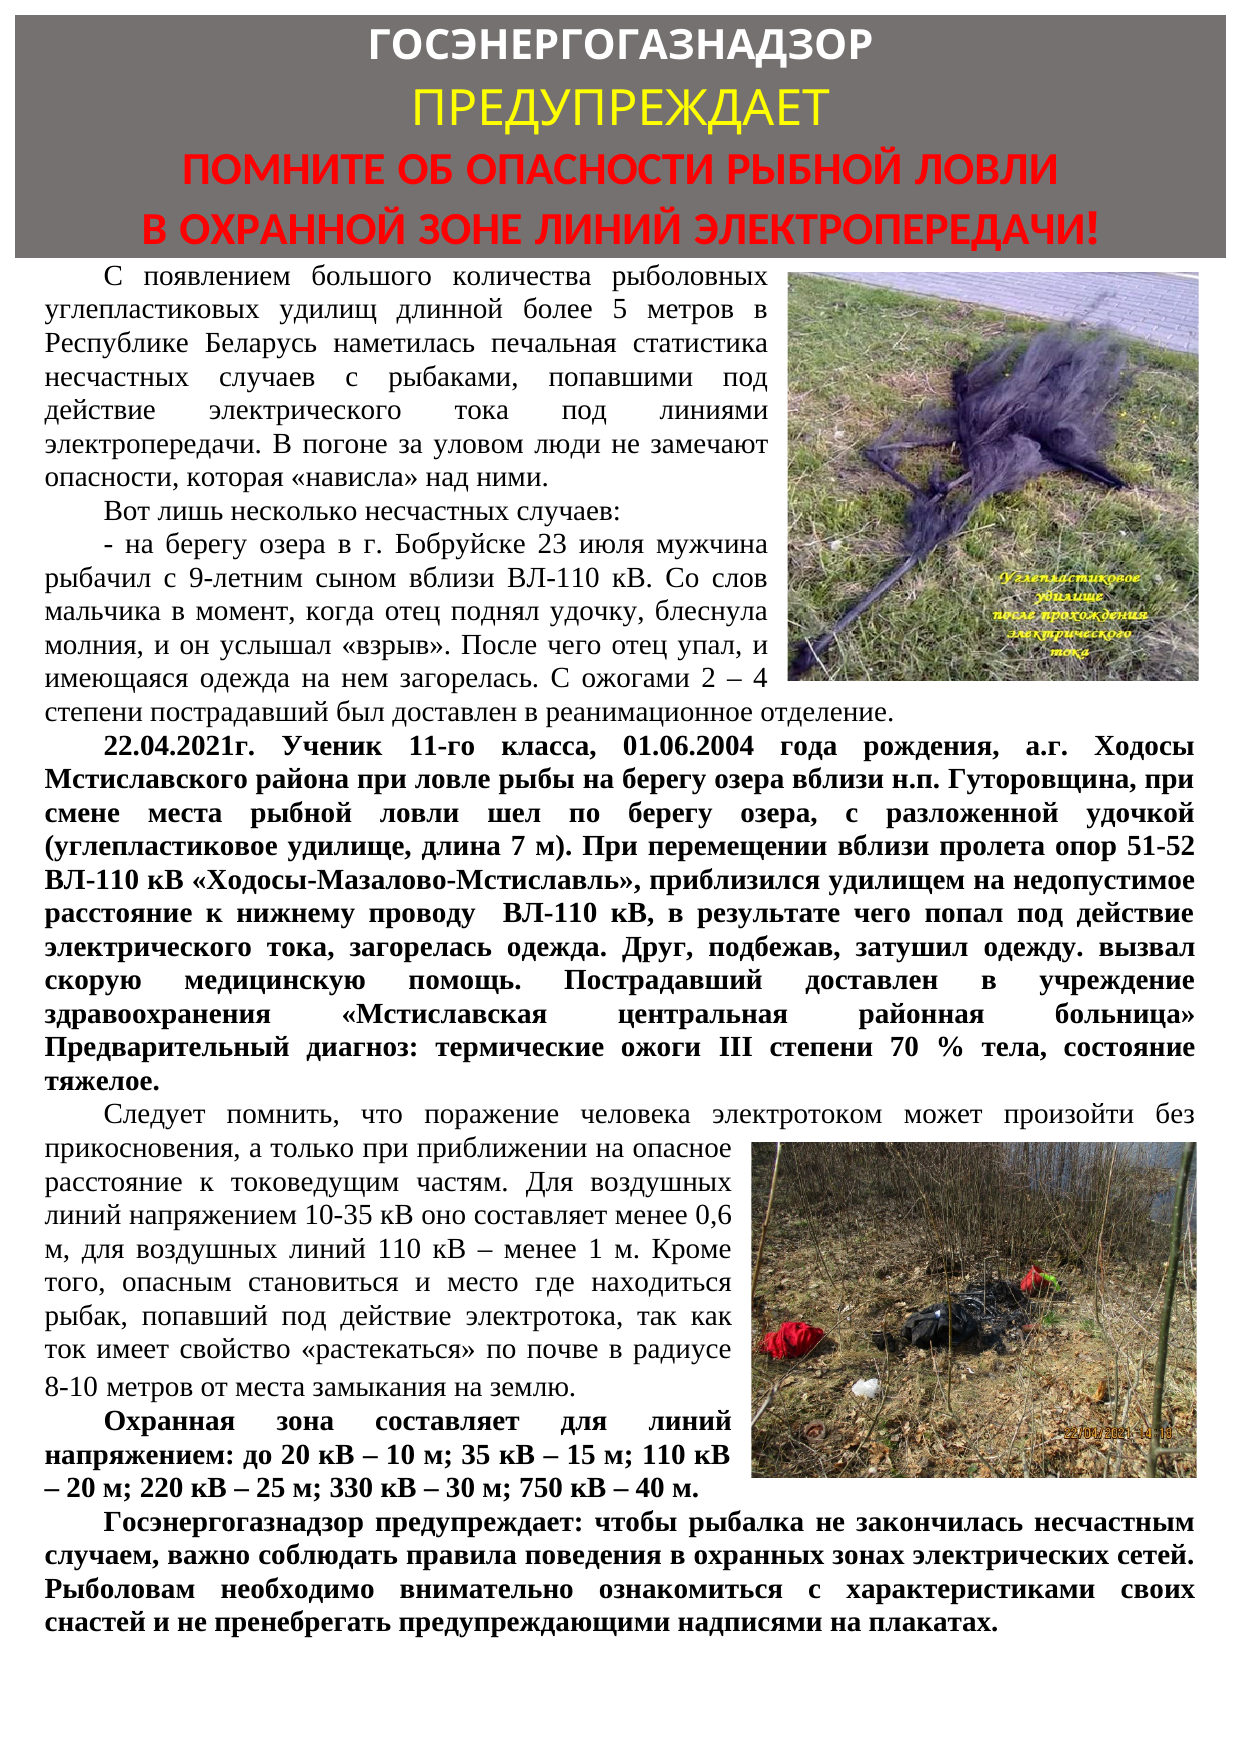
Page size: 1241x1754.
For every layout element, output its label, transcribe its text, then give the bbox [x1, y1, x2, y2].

text Госэнергогазнадзор предупреждает: чтобы рыбалка не закончилась несчастным случаем, важно соблюдать правила поведения в охранных зонах электрических сетей. Рыболовам необходимо внимательно ознакомиться с характеристиками своих снастей и не пренебрегать предупреждающими надписями на плакатах. [44, 1504, 1196, 1638]
picture [786, 272, 1199, 679]
table_header ГОСЭНЕРГОГАЗНАДЗОР ПРЕДУПРЕЖДАЕТ ПОМНИТЕ ОБ ОПАСНОСТИ РЫБНОЙ ЛОВЛИ В ОХРАННОЙ ЗОНЕ ЛИНИЙ ЭЛЕКТРОПЕРЕДАЧИ! [15, 15, 1226, 258]
text 22.04.2021г. Ученик 11-го класса, 01.06.2004 года рождения, а.г. Ходосы Мстиславского района при ловле рыбы на берегу озера вблизи н.п. Гуторовщина, при смене места рыбной ловли шел по берегу озера, с разложенной удочкой (углепластиковое удилище, длина 7 м). При перемещении вблизи пролета опор 51-52 ВЛ-110 кВ «Ходосы-Мазалово-Мстиславль», приблизился удилищем на недопустимое расстояние к нижнему проводу ВЛ-110 кВ, в результате чего попал под действие электрического тока, загорелась одежда. Друг, подбежав, затушил одежду. вызвал скорую медицинскую помощь. Пострадавший доставлен в учреждение здравоохранения «Мстиславская центральная районная больница» Предварительный диагноз: термические ожоги III степени 70 % тела, состояние тяжелое. [44, 728, 1196, 1097]
text Следует помнить, что поражение человека электротоком может произойти без прикосновения, а только при приближении на опасное расстояние к токоведущим частям. Для воздушных линий напряжением 10-35 кВ оно составляет менее 0,6 м, для воздушных линий 110 кВ – менее 1 м. Кроме того, опасным становиться и место где находиться рыбак, попавший под действие электротока, так как ток имеет свойство «растекаться» по почве в радиусе 8-10 метров от места замыкания на землю. [44, 1097, 1196, 1403]
picture [749, 1142, 1197, 1477]
text С появлением большого количества рыболовных углепластиковых удилищ длинной более 5 метров в Республике Беларусь наметилась печальная статистика несчастных случаев с рыбаками, попавшими под действие электрического тока под линиями электропередачи. В погоне за уловом люди не замечают опасности, которая «нависла» над ними. [44, 258, 1196, 493]
text Охранная зона составляет для линий напряжением: до 20 кВ – ; 35 кВ – ; 110 кВ – ; 220 кВ – ; 330 кВ – ; 750 кВ – . [44, 1403, 1196, 1504]
text - на берегу озера в г. Бобруйске 23 июля мужчина рыбачил с 9-летним сыном вблизи ВЛ-110 кВ. Со слов мальчика в момент, когда отец поднял удочку, блеснула молния, и он услышал «взрыв». После чего отец упал, и имеющаяся одежда на нем загорелась. С ожогами 2 – 4 степени пострадавший был доставлен в реанимационное отделение. [44, 526, 1196, 728]
text Вот лишь несколько несчастных случаев: [44, 493, 786, 526]
